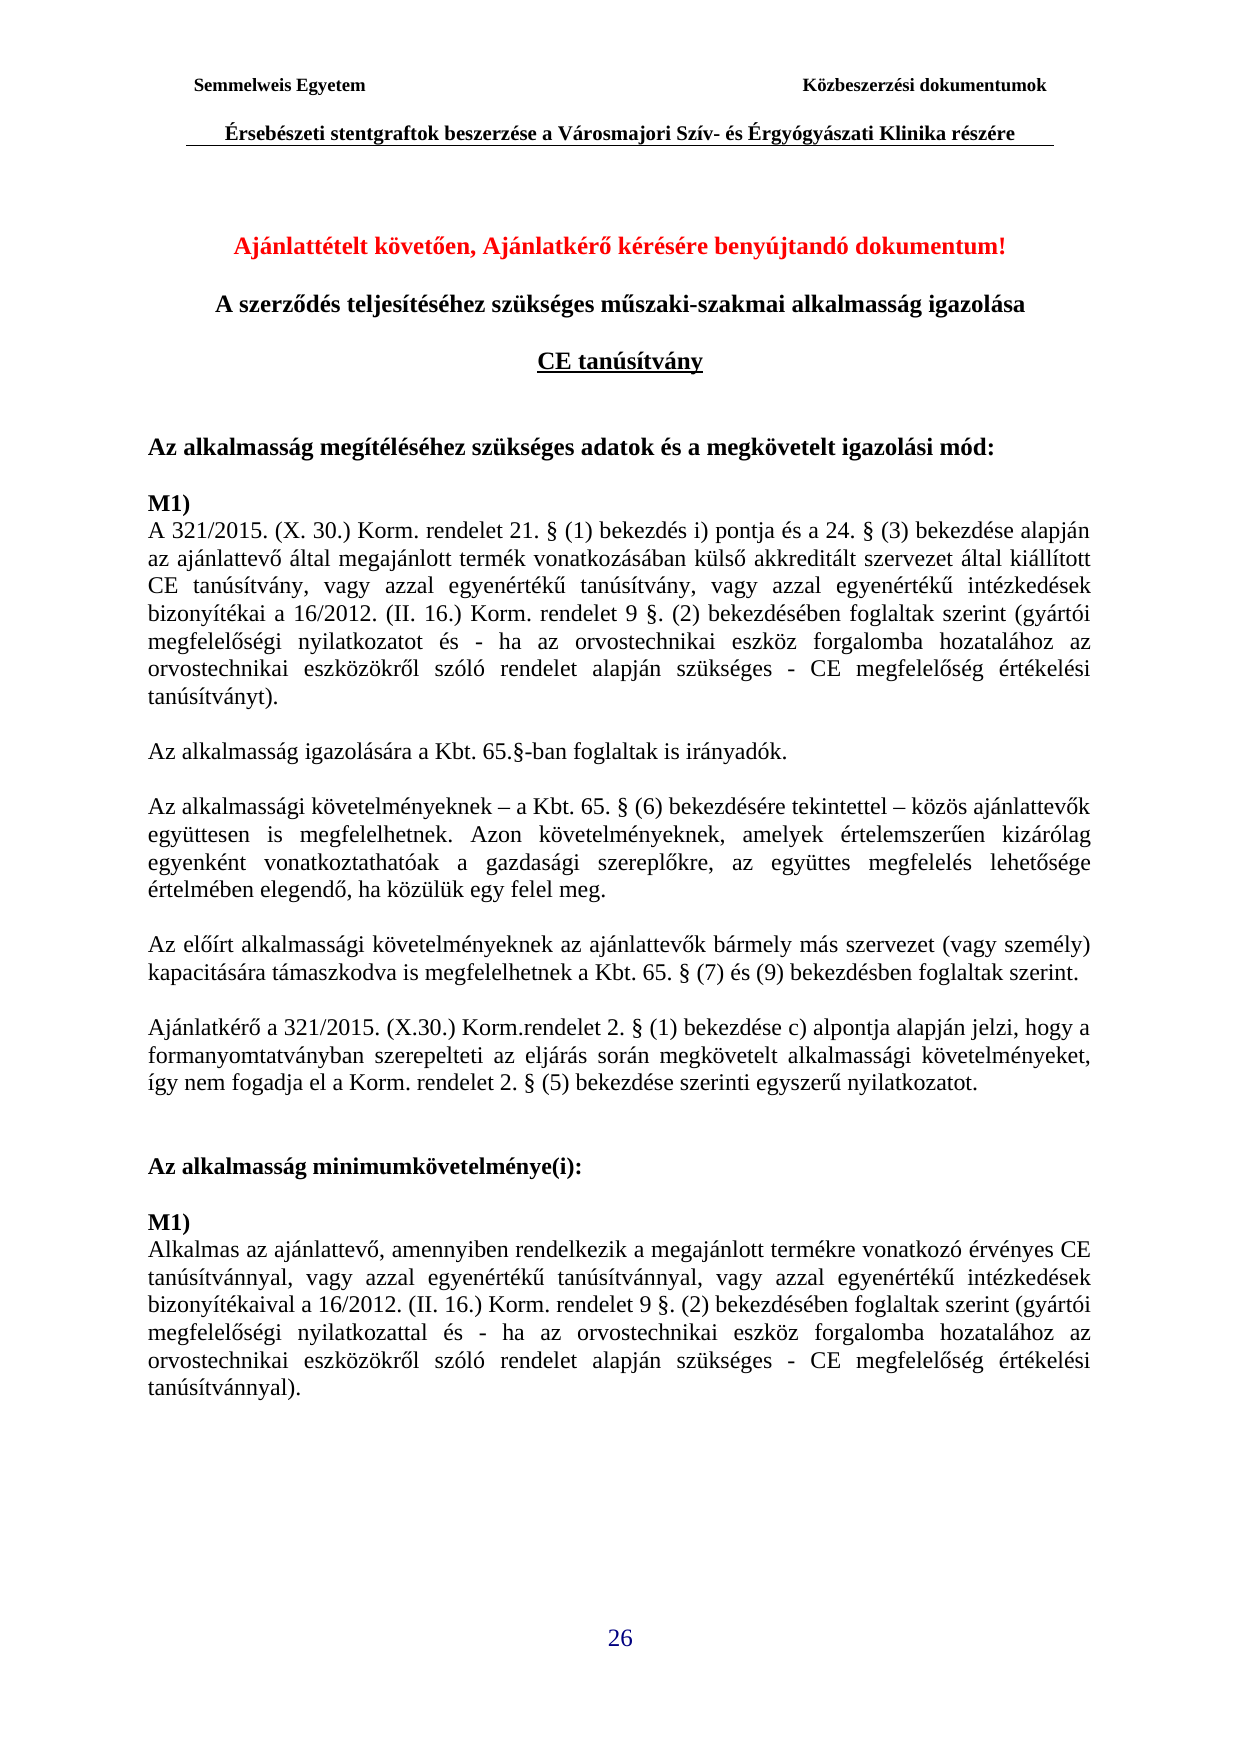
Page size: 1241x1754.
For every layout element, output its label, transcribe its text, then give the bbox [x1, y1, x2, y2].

text A szerződés teljesítéséhez szükséges műszaki-szakmai alkalmasság igazolása [148, 289, 1092, 317]
text Az alkalmasság igazolására a Kbt. 65.§-ban foglaltak is irányadók. [148, 737, 1092, 765]
text Ajánlatkérő a 321/2015. (X.30.) Korm.rendelet 2. § (1) bekezdése c) alpontja alapján jelzi, hogy a formanyomtatványban szerepelteti az eljárás során megkövetelt alkalmassági követelményeket, így nem fogadja el a Korm. rendelet 2. § (5) bekezdése szerinti egyszerű nyilatkozatot. [148, 1013, 1092, 1096]
text Az előírt alkalmassági követelményeknek az ajánlattevők bármely más szervezet (vagy személy) kapacitására támaszkodva is megfelelhetnek a Kbt. 65. § (7) és (9) bekezdésben foglaltak szerint. [148, 930, 1092, 986]
text Alkalmas az ajánlattevő, amennyiben rendelkezik a megajánlott termékre vonatkozó érvényes CE tanúsítvánnyal, vagy azzal egyenértékű tanúsítvánnyal, vagy azzal egyenértékű intézkedések bizonyítékaival a 16/2012. (II. 16.) Korm. rendelet 9 §. (2) bekezdésében foglaltak szerint (gyártói megfelelőségi nyilatkozattal és - ha az orvostechnikai eszköz forgalomba hozatalához az orvostechnikai eszközökről szóló rendelet alapján szükséges - CE megfelelőség értékelési tanúsítvánnyal). [148, 1235, 1092, 1401]
text Az alkalmasság megítéléséhez szükséges adatok és a megkövetelt igazolási mód: [148, 432, 1092, 461]
text A 321/2015. (X. 30.) Korm. rendelet 21. § (1) bekezdés i) pontja és a 24. § (3) bekezdése alapján az ajánlattevő által megajánlott termék vonatkozásában külső akkreditált szervezet által kiállított CE tanúsítvány, vagy azzal egyenértékű tanúsítvány, vagy azzal egyenértékű intézkedések bizonyítékai a 16/2012. (II. 16.) Korm. rendelet 9 §. (2) bekezdésében foglaltak szerint (gyártói megfelelőségi nyilatkozatot és - ha az orvostechnikai eszköz forgalomba hozatalához az orvostechnikai eszközökről szóló rendelet alapján szükséges - CE megfelelőség értékelési tanúsítványt). [148, 516, 1092, 709]
text Az alkalmasság minimumkövetelménye(i): [148, 1152, 1092, 1180]
text Az alkalmassági követelményeknek – a Kbt. 65. § (6) bekezdésére tekintettel – közös ajánlattevők együttesen is megfelelhetnek. Azon követelményeknek, amelyek értelemszerűen kizárólag egyenként vonatkoztathatóak a gazdasági szereplőkre, az együttes megfelelés lehetősége értelmében elegendő, ha közülük egy felel meg. [148, 792, 1092, 903]
text CE tanúsítvány [148, 346, 1092, 375]
text Ajánlattételt követően, Ajánlatkérő kérésére benyújtandó dokumentum! [148, 231, 1092, 260]
text M1) [148, 1208, 1092, 1235]
text M1) [148, 489, 1092, 516]
